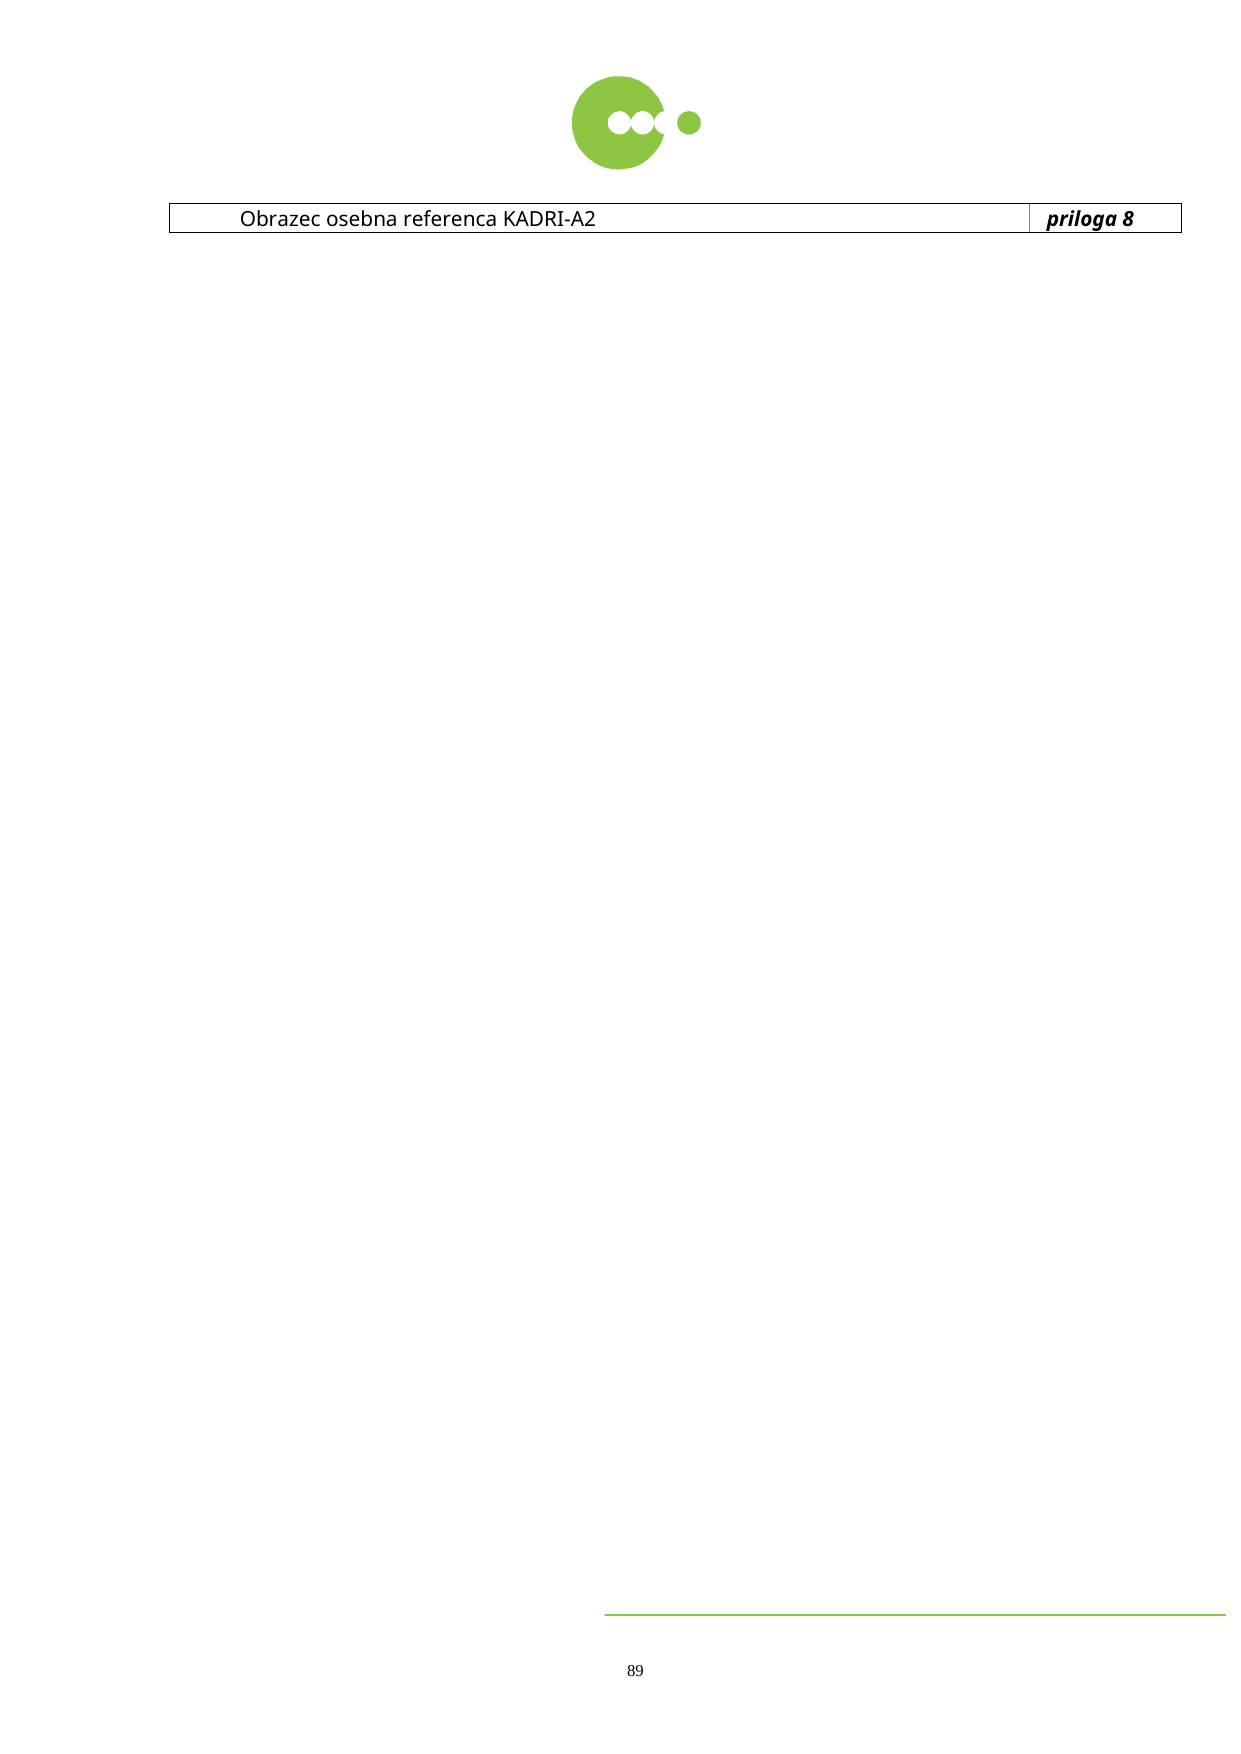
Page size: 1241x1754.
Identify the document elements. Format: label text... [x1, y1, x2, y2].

table_header priloga [1030, 204, 1124, 232]
table_header 8 [1124, 204, 1181, 232]
table_header Obrazec osebna referenca KADRI-A2 [232, 204, 1029, 232]
table_header [170, 204, 232, 232]
